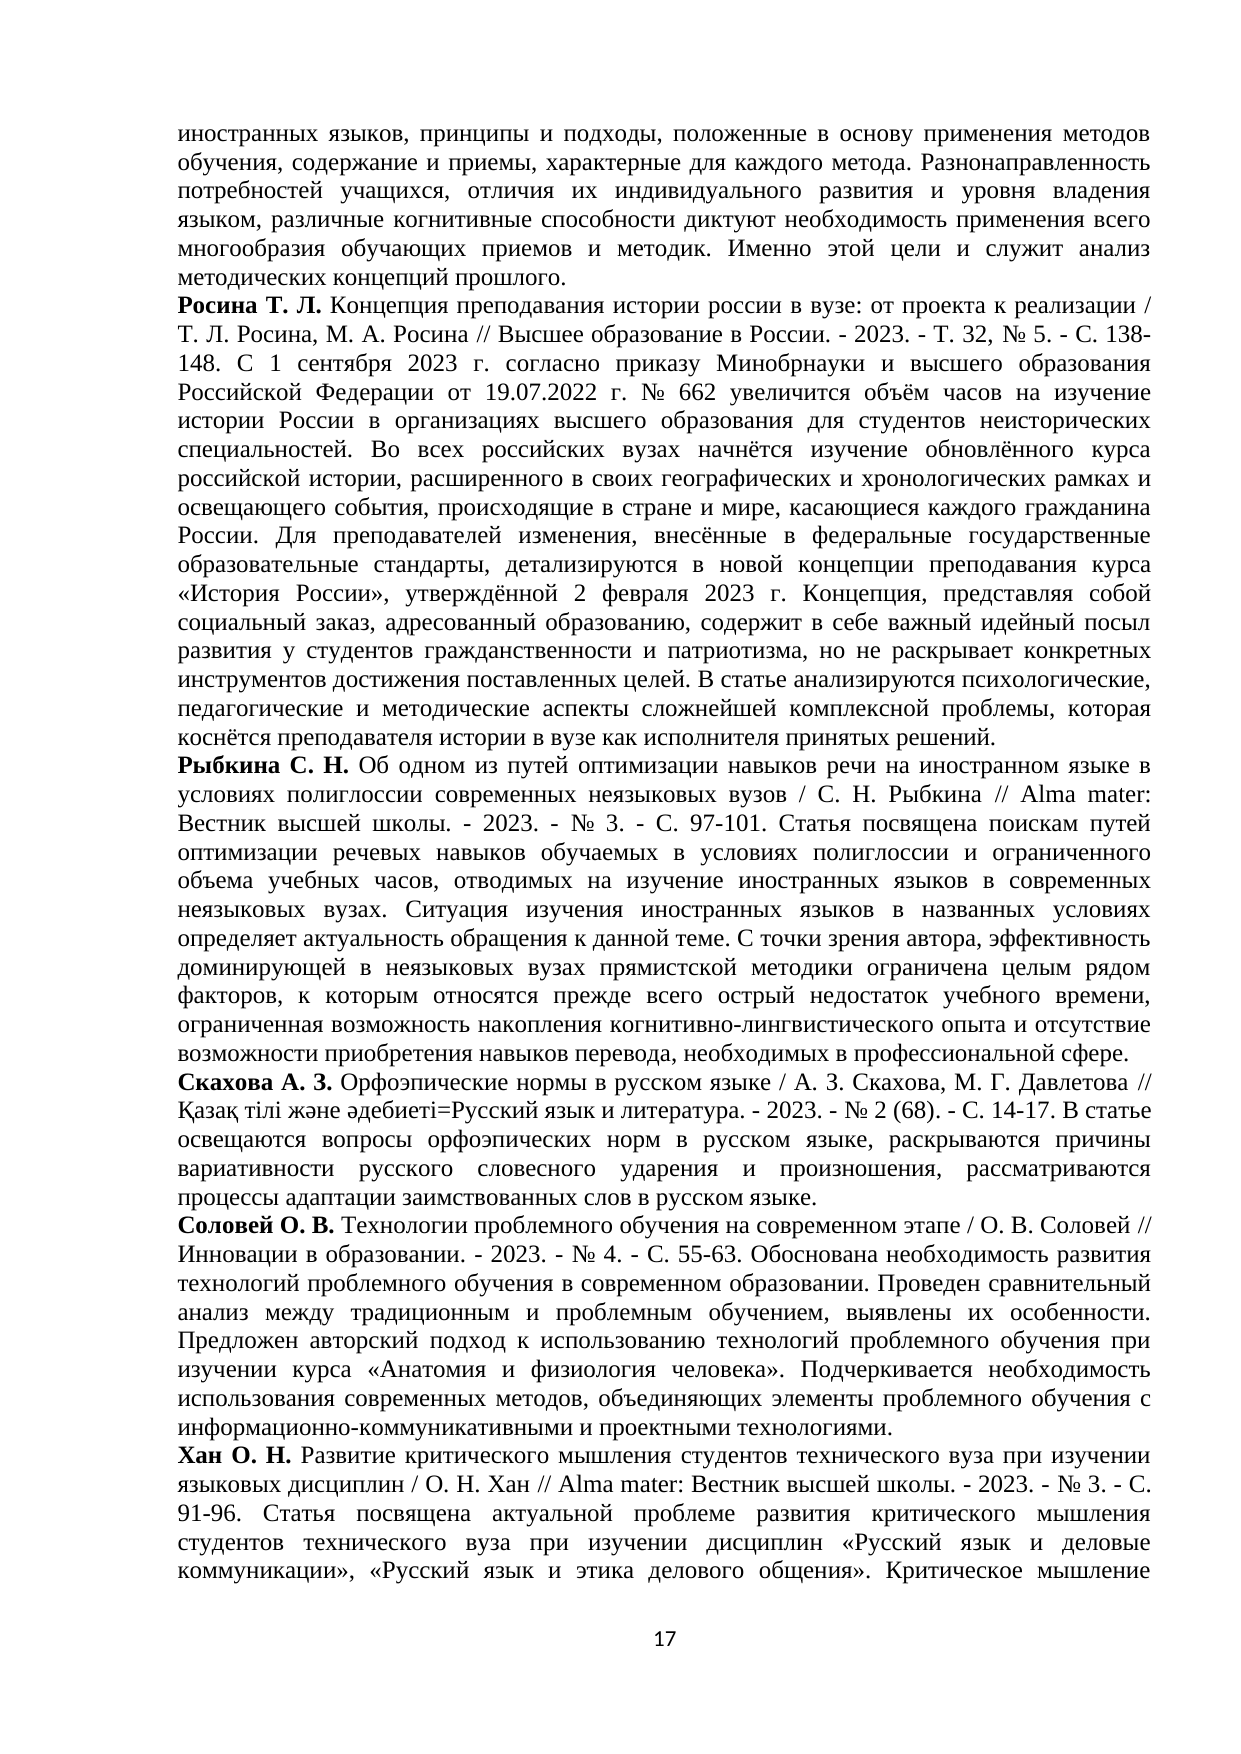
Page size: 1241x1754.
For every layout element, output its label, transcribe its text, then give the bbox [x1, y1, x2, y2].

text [177, 118, 1152, 291]
text Росина Т. Л. Концепция преподавания истории россии в вузе: от проекта к реализации / Т. Л. Росина, М. А. Росина // Высшее образование в России. - 2023. - Т. 32, № 5. - С. 138-148. С 1 сентября 2023 г. согласно приказу Минобрнауки и высшего образования Российской Федерации от 19.07.2022 г. № 662 увеличится объём часов на изучение истории России в организациях высшего образования для студентов неисторических специальностей. Во всех российских вузах начнётся изучение обновлённого курса российской истории, расширенного в своих географических и хронологических рамках и освещающего события, происходящие в стране и мире, касающиеся каждого гражданина России. Для преподавателей изменения, внесённые в федеральные государственные образовательные стандарты, детализируются в новой концепции преподавания курса «История России», утверждённой 2 февраля 2023 г. Концепция, представляя собой социальный заказ, адресованный образованию, содержит в себе важный идейный посыл развития у студентов гражданственности и патриотизма, но не раскрывает конкретных инструментов достижения поставленных целей. В статье анализируются психологические, педагогические и методические аспекты сложнейшей комплексной проблемы, которая коснётся преподавателя истории в вузе как исполнителя принятых решений. [177, 291, 1152, 751]
text Скахова А. З. Орфоэпические нормы в русском языке / А. З. Скахова, М. Г. Давлетова // Қазақ тілі және әдебиеті=Русский язык и литература. - 2023. - № 2 (68). - С. 14-17. В статье освещаются вопросы орфоэпических норм в русском языке, раскрываются причины вариативности русского словесного ударения и произношения, рассматриваются процессы адаптации заимствованных слов в русском языке. [177, 1067, 1152, 1211]
text Соловей О. В. Технологии проблемного обучения на современном этапе / О. В. Соловей // Инновации в образовании. - 2023. - № 4. - С. 55-63. Обоснована необходимость развития технологий проблемного обучения в современном образовании. Проведен сравнительный анализ между традиционным и проблемным обучением, выявлены их особенности. Предложен авторский подход к использованию технологий проблемного обучения при изучении курса «Анатомия и физиология человека». Подчеркивается необходимость использования современных методов, объединяющих элементы проблемного обучения с информационно-коммуникативными и проектными технологиями. [177, 1211, 1152, 1441]
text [177, 1441, 1152, 1584]
text Рыбкина С. Н. Об одном из путей оптимизации навыков речи на иностранном языке в условиях полиглоссии современных неязыковых вузов / С. Н. Рыбкина // Alma mater: Вестник высшей школы. - 2023. - № 3. - С. 97-101. Статья посвящена поискам путей оптимизации речевых навыков обучаемых в условиях полиглоссии и ограниченного объема учебных часов, отводимых на изучение иностранных языков в современных неязыковых вузах. Ситуация изучения иностранных языков в названных условиях определяет актуальность обращения к данной теме. С точки зрения автора, эффективность доминирующей в неязыковых вузах прямистской методики ограничена целым рядом факторов, к которым относятся прежде всего острый недостаток учебного времени, ограниченная возможность накопления когнитивно-лингвистического опыта и отсутствие возможности приобретения навыков перевода, необходимых в профессиональной сфере. [177, 751, 1152, 1067]
